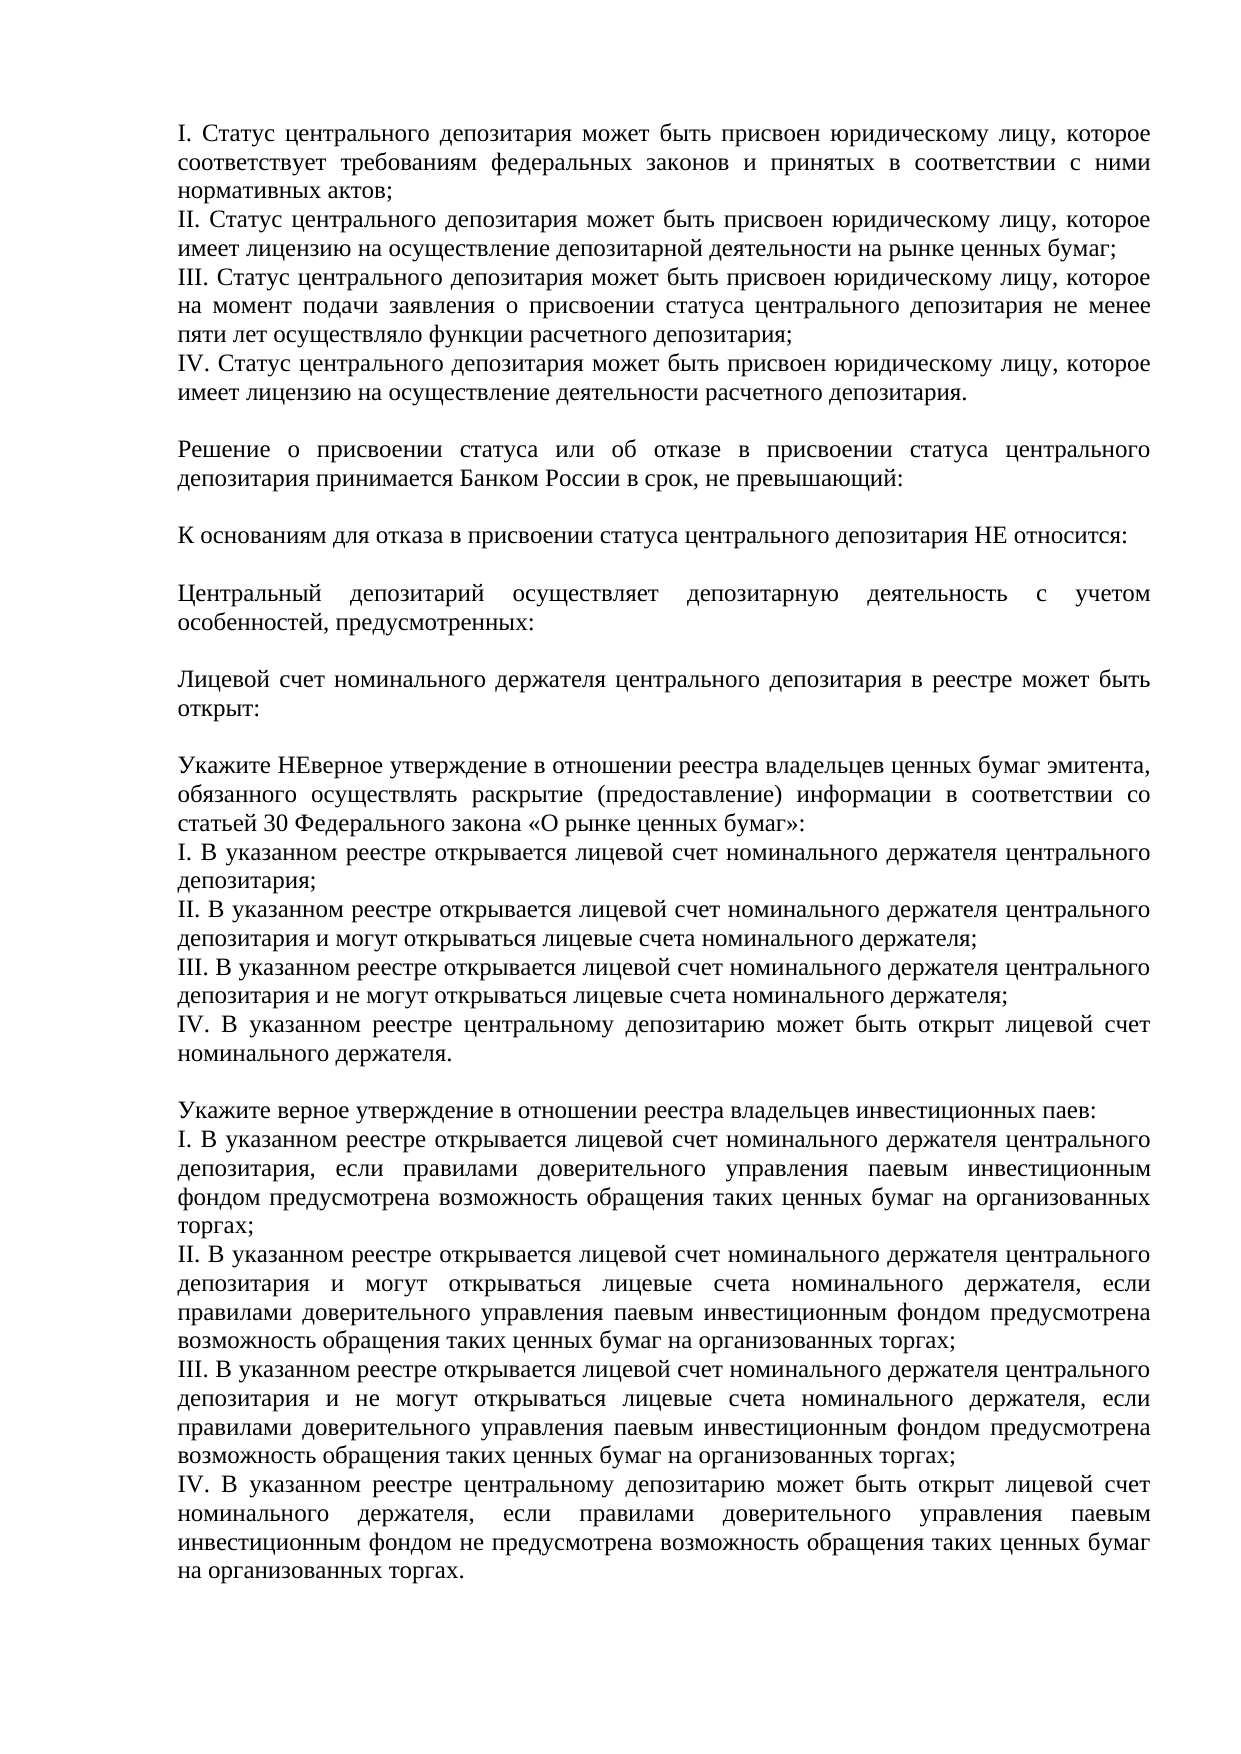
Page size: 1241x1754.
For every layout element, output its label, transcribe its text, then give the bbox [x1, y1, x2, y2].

text К основаниям для отказа в присвоении статуса центрального депозитария НЕ относится: [177, 521, 1152, 549]
text II. Статус центрального депозитария может быть присвоен юридическому лицу, которое имеет лицензию на осуществление депозитарной деятельности на рынке ценных бумаг; [177, 204, 1152, 262]
text IV. В указанном реестре центральному депозитарию может быть открыт лицевой счет номинального держателя, если правилами доверительного управления паевым инвестиционным фондом не предусмотрена возможность обращения таких ценных бумаг на организованных торгах. [177, 1469, 1152, 1584]
text II. В указанном реестре открывается лицевой счет номинального держателя центрального депозитария и могут открываться лицевые счета номинального держателя; [177, 894, 1152, 952]
text III. Статус центрального депозитария может быть присвоен юридическому лицу, которое на момент подачи заявления о присвоении статуса центрального депозитария не менее пяти лет осуществляло функции расчетного депозитария; [177, 262, 1152, 348]
text I. В указанном реестре открывается лицевой счет номинального держателя центрального депозитария; [177, 837, 1152, 894]
text IV. В указанном реестре центральному депозитарию может быть открыт лицевой счет номинального держателя. [177, 1009, 1152, 1067]
text Решение о присвоении статуса или об отказе в присвоении статуса центрального депозитария принимается Банком России в срок, не превышающий: [177, 434, 1152, 492]
text Укажите верное утверждение в отношении реестра владельцев инвестиционных паев: [177, 1096, 1152, 1124]
text Укажите НЕверное утверждение в отношении реестра владельцев ценных бумаг эмитента, обязанного осуществлять раскрытие (предоставление) информации в соответствии со статьей 30 Федерального закона «О рынке ценных бумаг»: [177, 751, 1152, 837]
text Лицевой счет номинального держателя центрального депозитария в реестре может быть открыт: [177, 664, 1152, 722]
text I. Статус центрального депозитария может быть присвоен юридическому лицу, которое соответствует требованиям федеральных законов и принятых в соответствии с ними нормативных актов; [177, 118, 1152, 204]
text III. В указанном реестре открывается лицевой счет номинального держателя центрального депозитария и не могут открываться лицевые счета номинального держателя, если правилами доверительного управления паевым инвестиционным фондом предусмотрена возможность обращения таких ценных бумаг на организованных торгах; [177, 1354, 1152, 1469]
text Центральный депозитарий осуществляет депозитарную деятельность с учетом особенностей, предусмотренных: [177, 578, 1152, 636]
text I. В указанном реестре открывается лицевой счет номинального держателя центрального депозитария, если правилами доверительного управления паевым инвестиционным фондом предусмотрена возможность обращения таких ценных бумаг на организованных торгах; [177, 1124, 1152, 1239]
text III. В указанном реестре открывается лицевой счет номинального держателя центрального депозитария и не могут открываться лицевые счета номинального держателя; [177, 952, 1152, 1009]
text IV. Статус центрального депозитария может быть присвоен юридическому лицу, которое имеет лицензию на осуществление деятельности расчетного депозитария. [177, 348, 1152, 406]
text II. В указанном реестре открывается лицевой счет номинального держателя центрального депозитария и могут открываться лицевые счета номинального держателя, если правилами доверительного управления паевым инвестиционным фондом предусмотрена возможность обращения таких ценных бумаг на организованных торгах; [177, 1239, 1152, 1354]
